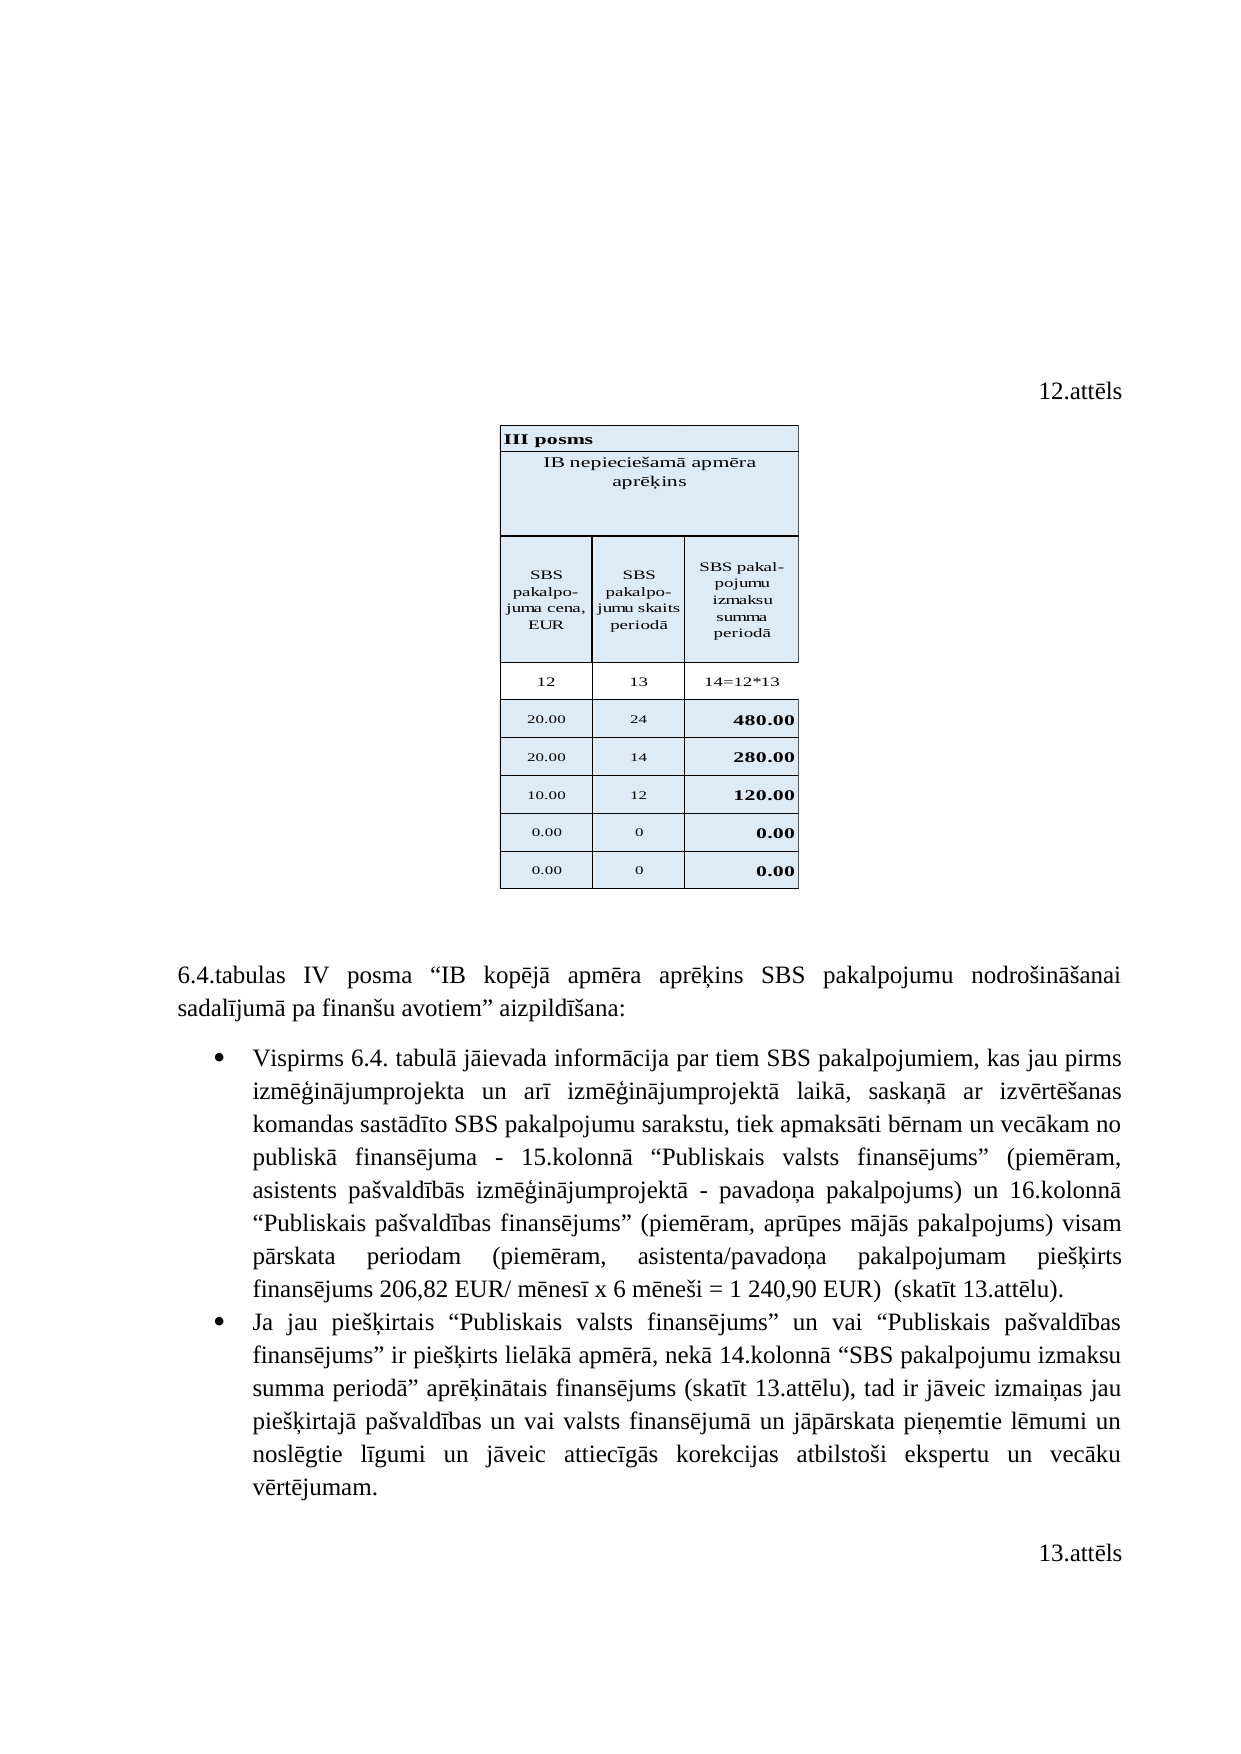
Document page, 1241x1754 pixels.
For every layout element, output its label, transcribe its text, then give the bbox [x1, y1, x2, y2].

text 6.4.tabulas IV posma “IB kopējā apmēra aprēķins SBS pakalpojumu nodrošināšanai sadalījumā pa finanšu avotiem” aizpildīšana: [177, 960, 1122, 1022]
list Ja jau piešķirtais “Publiskais valsts finansējums” un vai “Publiskais pašvaldības finansējums” ir piešķirts lielākā apmērā, nekā 14.kolonnā “SBS pakalpojumu izmaksu summa periodā” aprēķinātais finansējums (skatīt 13.attēlu), tad ir jāveic izmaiņas jau piešķirtajā pašvaldības un vai valsts finansējumā un jāpārskata pieņemtie lēmumi un noslēgtie līgumi un jāveic attiecīgās korekcijas atbilstoši ekspertu un vecāku vērtējumam. [215, 1307, 1122, 1501]
text 12.attēls [177, 376, 1122, 405]
list 13.attēls [252, 1538, 1122, 1567]
list Vispirms 6.4. tabulā jāievada informācija par tiem SBS pakalpojumiem, kas jau pirms izmēģinājumprojekta un arī izmēģinājumprojektā laikā, saskaņā ar izvērtēšanas komandas sastādīto SBS pakalpojumu sarakstu, tiek apmaksāti bērnam un vecākam no publiskā finansējuma - 15.kolonnā “Publiskais valsts finansējums” (piemēram, asistents pašvaldībās izmēģinājumprojektā - pavadoņa pakalpojums) un 16.kolonnā “Publiskais pašvaldības finansējums” (piemēram, aprūpes mājās pakalpojums) visam pārskata periodam (piemēram, asistenta/pavadoņa pakalpojumam piešķirts finansējums 206,82 EUR/ mēnesī x 6 mēneši = 1 240,90 EUR) (skatīt 13.attēlu). [215, 1043, 1122, 1303]
